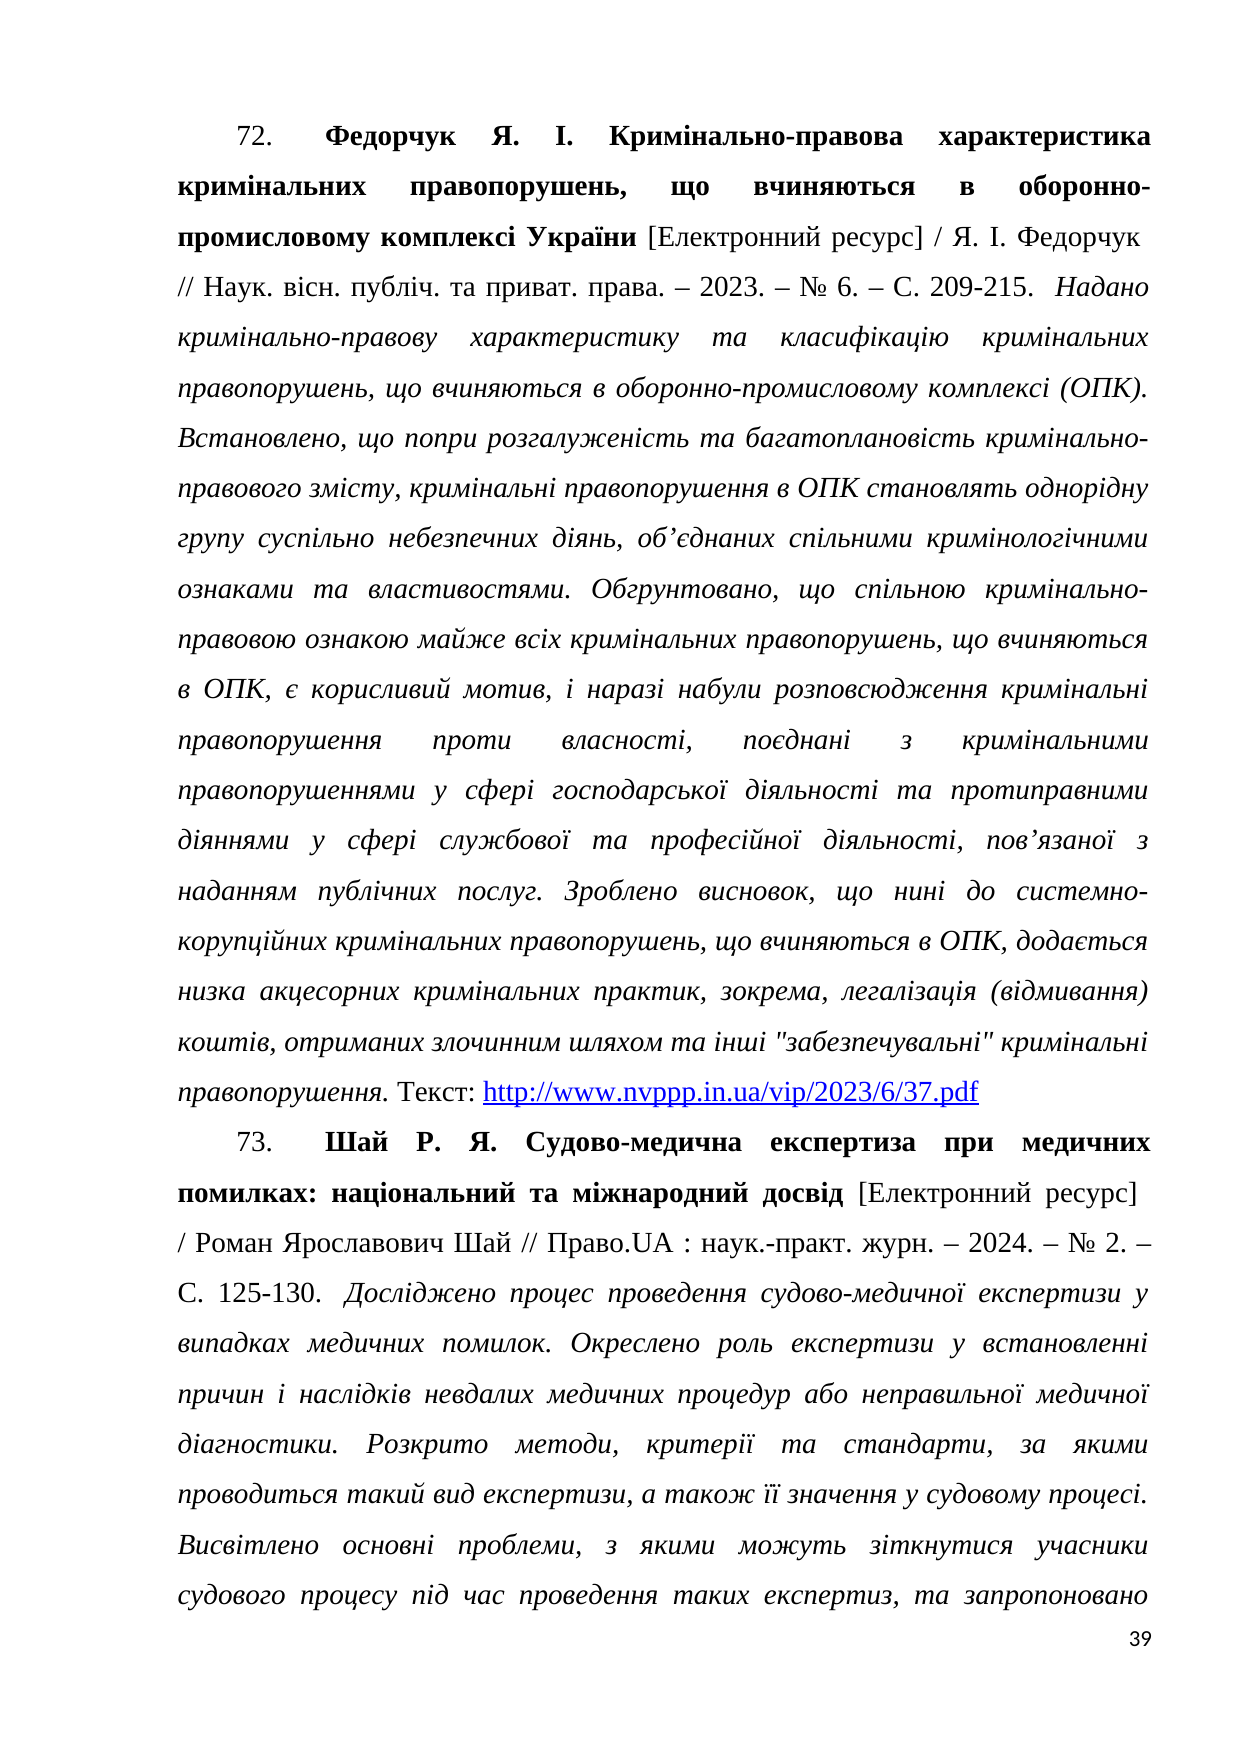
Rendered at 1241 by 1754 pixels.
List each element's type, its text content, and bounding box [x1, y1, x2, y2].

list Федорчук Я. І. Кримінально-правова характеристика кримінальних правопорушень, що вчиняються в оборонно-промисловому комплексі України [Електронний ресурс] / Я. І. Федорчук // Наук. вісн. публіч. та приват. права. – 2023. – № 6. – С. 209-215. Надано кримінально-правову характеристику та класифікацію кримінальних правопорушень, що вчиняються в оборонно-промисловому комплексі (ОПК). Встановлено, що попри розгалуженість та багатоплановість кримінально-правового змісту, кримінальні правопорушення в ОПК становлять однорідну групу суспільно небезпечних діянь, об’єднаних спільними кримінологічними ознаками та властивостями. Обгрунтовано, що спільною кримінально-правовою ознакою майже всіх кримінальних правопорушень, що вчиняються в ОПК, є корисливий мотив, і наразі набули розповсюдження кримінальні правопорушення проти власності, поєднані з кримінальними правопорушеннями у сфері господарської діяльності та протиправними діяннями у сфері службової та професійної діяльності, пов’язаної з наданням публічних послуг. Зроблено висновок, що нині до системно-корупційних кримінальних правопорушень, що вчиняються в ОПК, додається низка акцесорних кримінальних практик, зокрема, легалізація (відмивання) коштів, отриманих злочинним шляхом та інші "забезпечувальні" кримінальні правопорушення. Текст: http://www.nvppp.in.ua/vip/2023/6/37.pdf [177, 118, 1152, 1108]
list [177, 1124, 1152, 1611]
